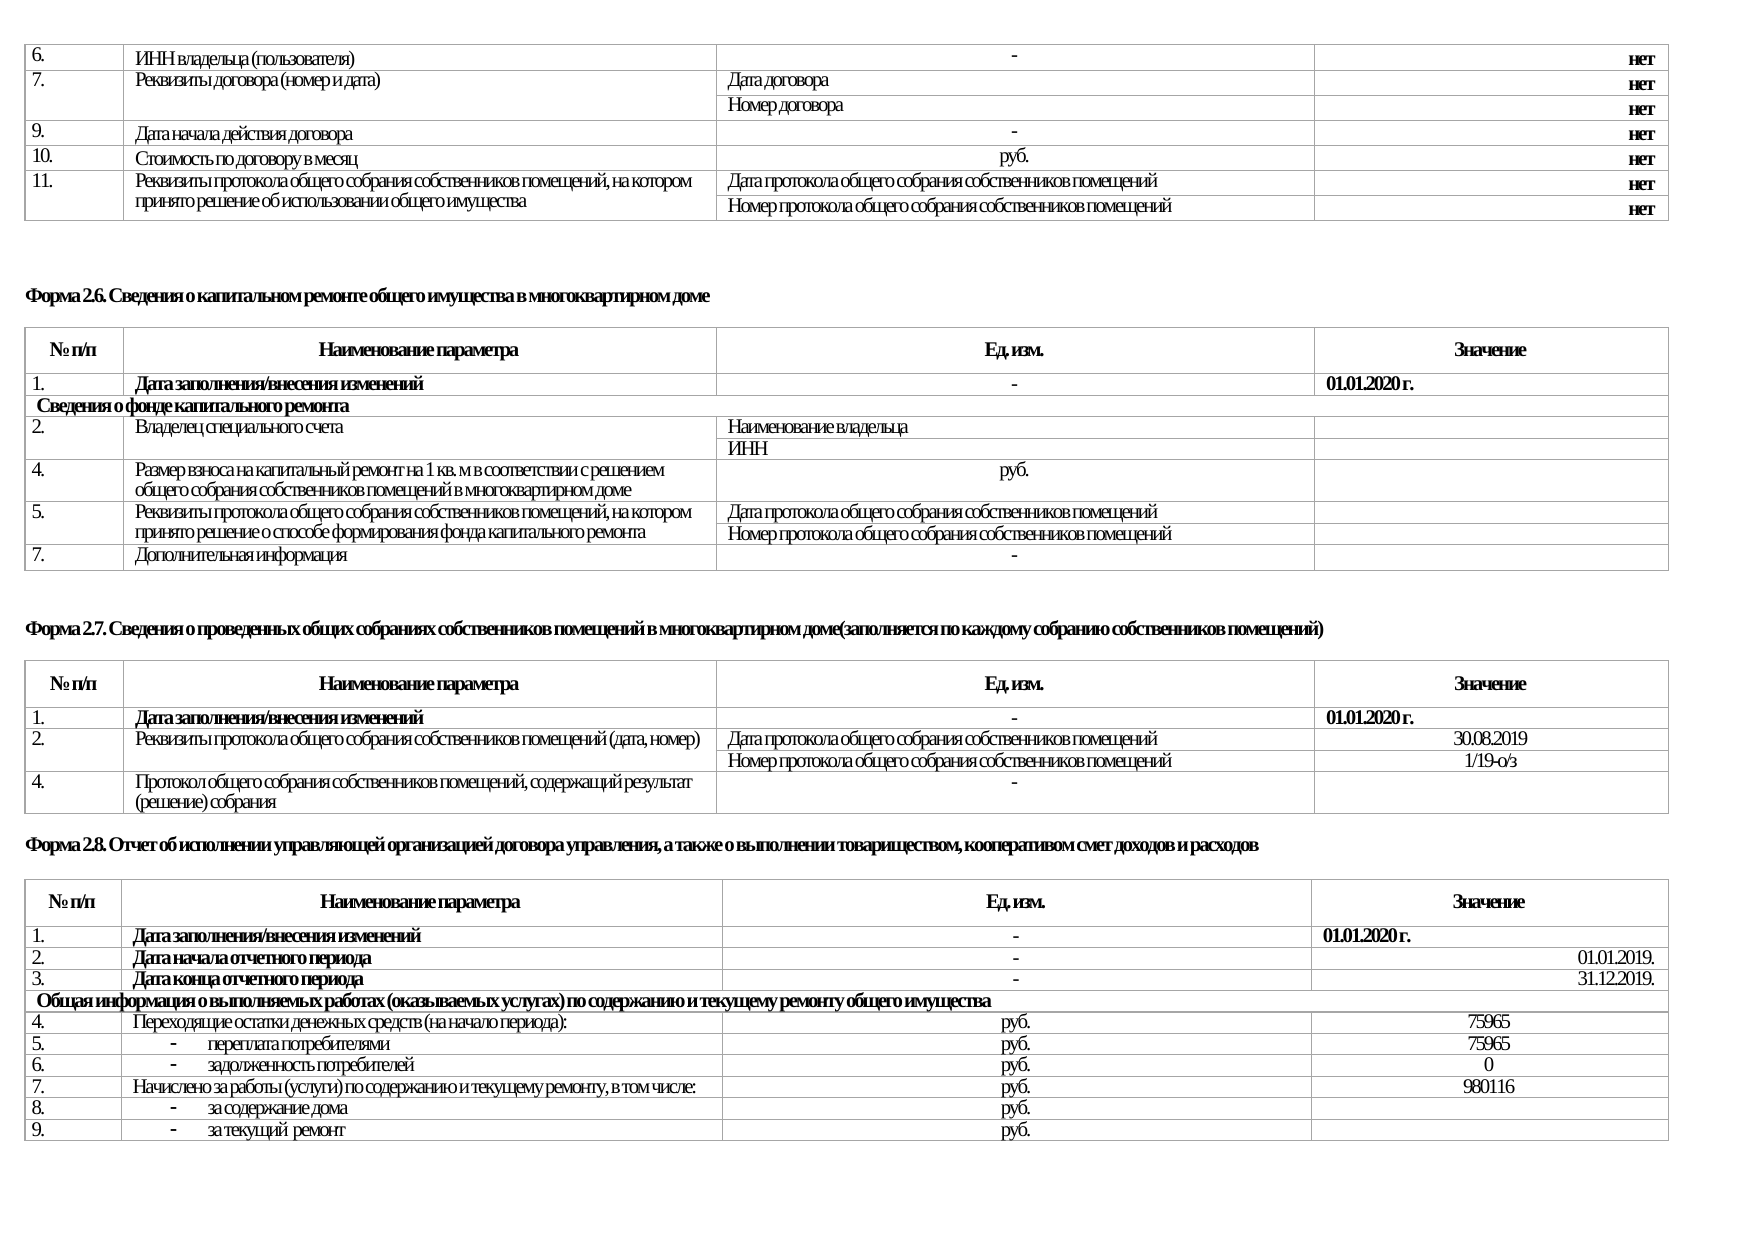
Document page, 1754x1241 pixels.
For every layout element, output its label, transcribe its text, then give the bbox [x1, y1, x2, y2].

table_cell - [717, 121, 1314, 145]
table_cell [26, 45, 123, 69]
table_cell руб. [723, 1013, 1311, 1033]
table_cell Дата начала отчетного периода [122, 948, 722, 968]
table_cell Наименование владельца [717, 417, 1314, 438]
table_cell Дата конца отчетного периода [122, 970, 722, 990]
table_cell руб. [717, 460, 1314, 501]
table_cell [1312, 1120, 1668, 1140]
table_cell 01.01.2020 г. [1312, 927, 1668, 947]
table_cell 30.08.2019 [1315, 729, 1668, 750]
table_cell Переходящие остатки денежных средств (на начало периода): [122, 1013, 722, 1033]
table_cell [26, 460, 123, 501]
table_header Значение [1312, 880, 1668, 926]
table_cell нет [1315, 146, 1668, 170]
table_cell [26, 545, 123, 570]
table_cell руб. [723, 1120, 1311, 1140]
table_cell Владелец специального счета [124, 417, 716, 459]
table_cell Общая информация о выполняемых работах (оказываемых услугах) по содержанию и текущему ремонту общего имущества [26, 991, 1668, 1011]
table_cell - [723, 970, 1311, 990]
table_cell за содержание дома [122, 1098, 722, 1119]
table_header Наименование параметра [124, 328, 716, 373]
table_cell 75965 [1312, 1034, 1668, 1054]
table_cell Номер протокола общего собрания собственников помещений [717, 196, 1314, 220]
table_cell [26, 948, 121, 968]
table_header Значение [1315, 328, 1668, 373]
table_cell - [717, 772, 1314, 813]
table_header Ед. изм. [723, 880, 1311, 926]
table_cell [26, 1034, 121, 1054]
table_header Наименование параметра [122, 880, 722, 926]
table_cell руб. [723, 1034, 1311, 1054]
table_cell [26, 502, 123, 544]
table_cell Дата договора [717, 71, 1314, 94]
table_cell Дата протокола общего собрания собственников помещений [717, 171, 1314, 195]
table_cell Реквизиты протокола общего собрания собственников помещений, на котором принято решение об использовании общего имущества [124, 171, 716, 220]
table_cell Реквизиты протокола общего собрания собственников помещений (дата, номер) [124, 729, 716, 771]
table_cell - [723, 927, 1311, 947]
table_cell [26, 171, 123, 220]
table_cell Начислено за работы (услуги) по содержанию и текущему ремонту, в том числе: [122, 1077, 722, 1097]
text Форма 2.6. Сведения о капитальном ремонте общего имущества в многоквартирном доме [25, 286, 1668, 306]
table_cell 0 [1312, 1055, 1668, 1076]
table_cell нет [1315, 196, 1668, 220]
table_cell нет [1315, 121, 1668, 145]
table_cell переплата потребителями [122, 1034, 722, 1054]
table_header Значение [1315, 661, 1668, 707]
table_cell Сведения о фонде капитального ремонта [26, 396, 1668, 416]
table_cell нет [1315, 45, 1668, 69]
table_cell - [717, 708, 1314, 728]
table_cell [1315, 502, 1668, 523]
table_cell [26, 374, 123, 395]
table_cell нет [1315, 96, 1668, 120]
table_cell - [723, 948, 1311, 968]
table_cell 01.01.2020 г. [1315, 708, 1668, 728]
table_cell Дополнительная информация [124, 545, 716, 570]
table_cell нет [1315, 71, 1668, 94]
table_cell [26, 729, 123, 771]
table_cell Дата заполнения/внесения изменений [124, 708, 716, 728]
text Форма 2.7. Сведения о проведенных общих собраниях собственников помещений в многоквартирном доме(заполняется по каждому собранию собственников помещений) [25, 619, 1668, 640]
table_cell 01.01.2020 г. [1315, 374, 1668, 395]
table_cell [26, 1077, 121, 1097]
table_cell Дата заполнения/внесения изменений [124, 374, 716, 395]
table_cell руб. [723, 1098, 1311, 1119]
table_cell задолженность потребителей [122, 1055, 722, 1076]
table_cell [1315, 545, 1668, 570]
table_cell Номер протокола общего собрания собственников помещений [717, 524, 1314, 544]
table_cell [26, 708, 123, 728]
table_cell 1/19-о/з [1315, 751, 1668, 771]
table_cell нет [1315, 171, 1668, 195]
table_cell [26, 121, 123, 145]
table_header № п/п [26, 880, 121, 926]
table_cell [26, 1055, 121, 1076]
table_cell [26, 1013, 121, 1033]
table_cell руб. [723, 1077, 1311, 1097]
table_cell [26, 927, 121, 947]
table_cell Дата начала действия договора [124, 121, 716, 145]
table_cell - [717, 545, 1314, 570]
table_cell [1315, 524, 1668, 544]
table_cell ИНН владельца (пользователя) [124, 45, 716, 69]
table_cell Дата протокола общего собрания собственников помещений [717, 729, 1314, 750]
table_cell Номер договора [717, 96, 1314, 120]
table_header Наименование параметра [124, 661, 716, 707]
table_cell Размер взноса на капитальный ремонт на 1 кв. м в соответствии с решением общего собрания собственников помещений в многоквартирном доме [124, 460, 716, 501]
table_cell [26, 772, 123, 813]
table_cell 31.12.2019. [1312, 970, 1668, 990]
table_cell [1312, 1098, 1668, 1119]
table_cell Дата протокола общего собрания собственников помещений [717, 502, 1314, 523]
table_cell за текущий ремонт [122, 1120, 722, 1140]
table_cell 01.01.2019. [1312, 948, 1668, 968]
table_cell [26, 1120, 121, 1140]
table_cell руб. [717, 146, 1314, 170]
table_cell 980116 [1312, 1077, 1668, 1097]
table_cell [26, 1098, 121, 1119]
table_header № п/п [26, 661, 123, 707]
table_cell 75965 [1312, 1013, 1668, 1033]
table_cell [26, 417, 123, 459]
table_cell Дата заполнения/внесения изменений [122, 927, 722, 947]
table_header № п/п [26, 328, 123, 373]
table_cell [26, 970, 121, 990]
table_cell Реквизиты договора (номер и дата) [124, 71, 716, 120]
table_header Ед. изм. [717, 328, 1314, 373]
table_cell - [717, 374, 1314, 395]
table_cell [1315, 439, 1668, 459]
table_cell [26, 71, 123, 120]
table_cell - [717, 45, 1314, 69]
table_header Ед. изм. [717, 661, 1314, 707]
text Форма 2.8. Отчет об исполнении управляющей организацией договора управления, а также о выполнении товариществом, кооперативом смет доходов и расходов [25, 835, 1668, 855]
table_cell Реквизиты протокола общего собрания собственников помещений, на котором принято решение о способе формирования фонда капитального ремонта [124, 502, 716, 544]
table_cell [1315, 417, 1668, 438]
table_cell Стоимость по договору в месяц [124, 146, 716, 170]
table_cell руб. [723, 1055, 1311, 1076]
table_cell [1315, 772, 1668, 813]
table_cell [1315, 460, 1668, 501]
table_cell Протокол общего собрания собственников помещений, содержащий результат (решение) собрания [124, 772, 716, 813]
table_cell [26, 146, 123, 170]
table_cell Номер протокола общего собрания собственников помещений [717, 751, 1314, 771]
table_cell ИНН [717, 439, 1314, 459]
